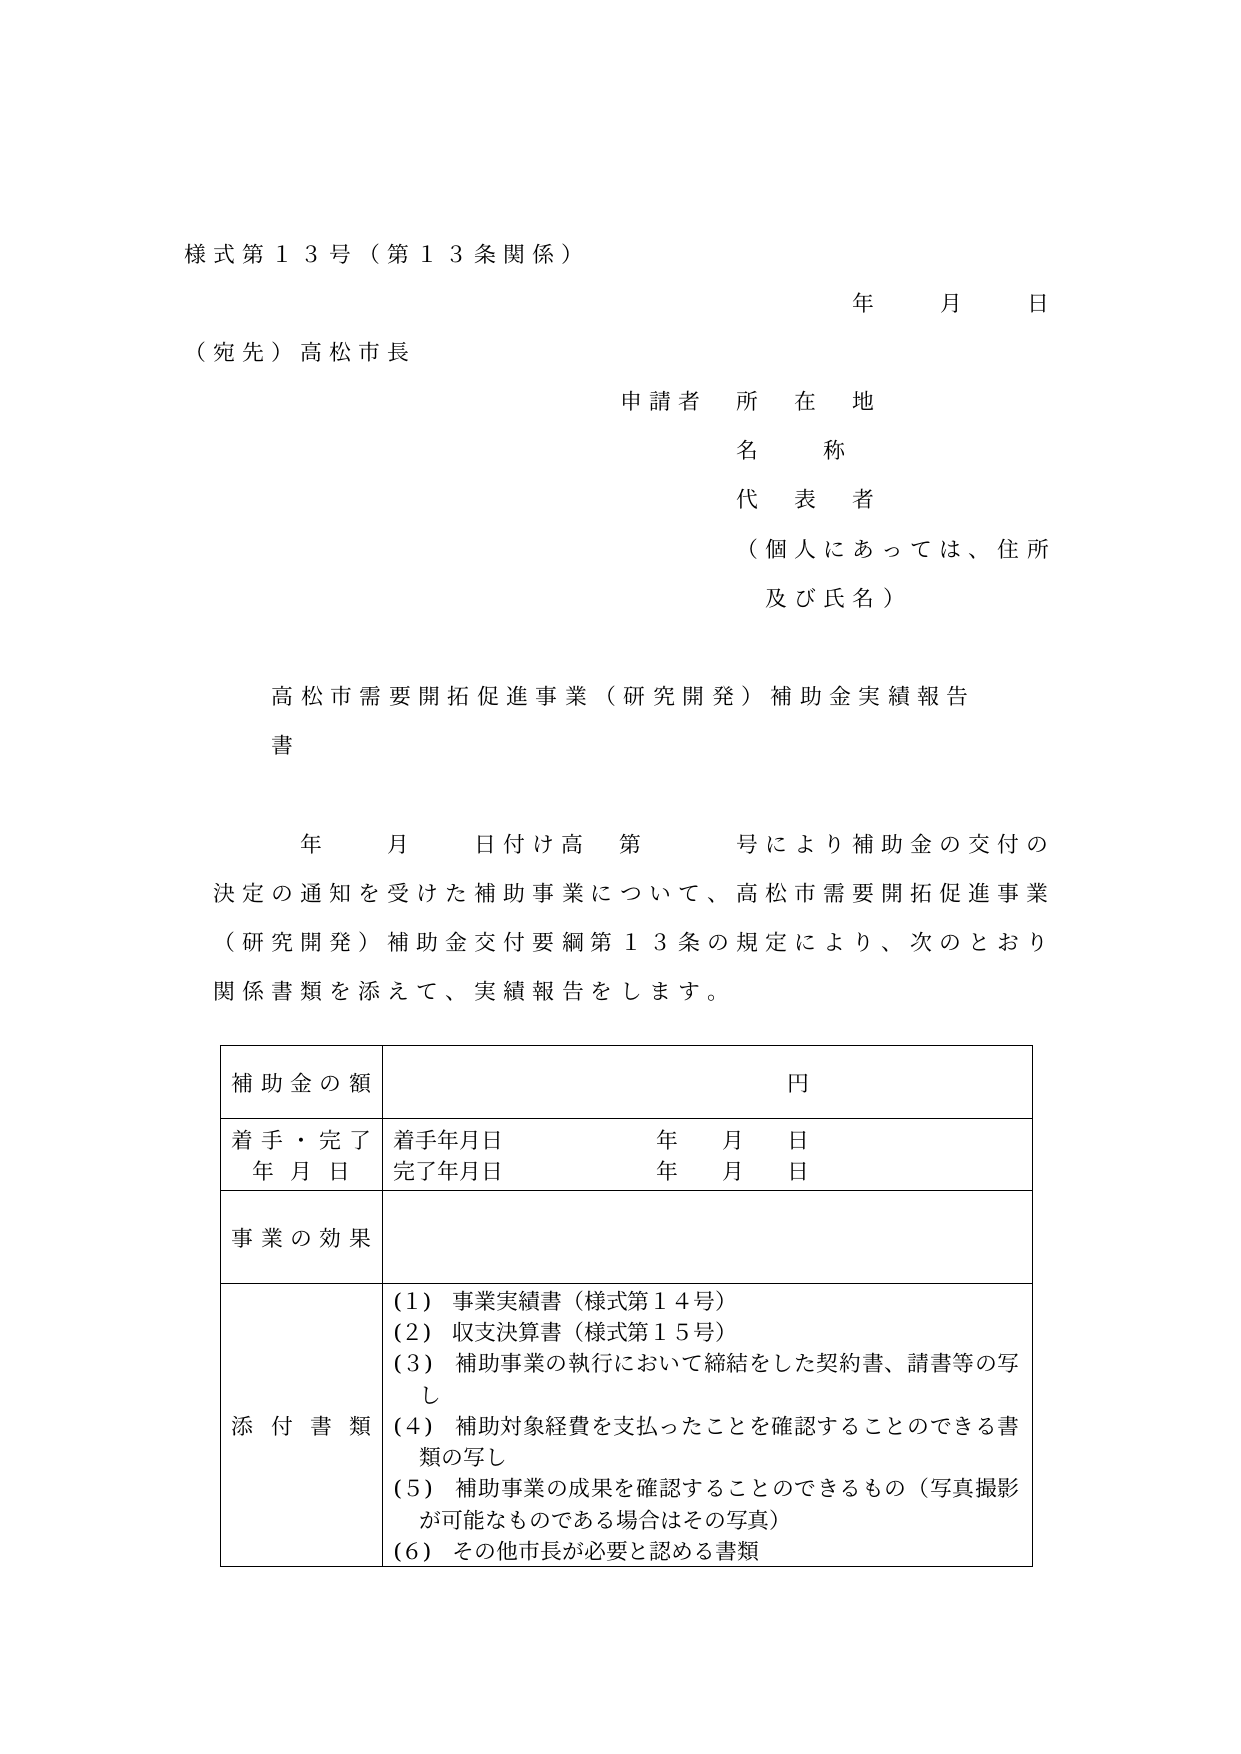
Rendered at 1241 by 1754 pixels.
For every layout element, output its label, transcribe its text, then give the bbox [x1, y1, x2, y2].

table_cell 着手年月日 年 月 日 完了年月日 年 月 日 [383, 1119, 1032, 1190]
table_cell 添付書類 [221, 1284, 382, 1566]
text 名 称 [714, 425, 1056, 474]
table_cell (１) 事業実績書（様式第１４号） (２) 収支決算書（様式第１５号） (３) 補助事業の執行において締結をした契約書、請書等の写し (４) 補助対象経費を支払ったことを確認することのできる書類の写し (５) 補助事業の成果を確認することのできるもの（写真撮影が可能なものである場合はその写真） (６) その他市長が必要と認める書類 [383, 1284, 1032, 1566]
text 様式第１３号（第１３条関係） [184, 228, 1056, 277]
table_header 円 [383, 1046, 1032, 1118]
text 年 月 日 [184, 277, 1056, 326]
table_cell 着手・完了 年月日 [221, 1119, 382, 1190]
text 申請者 所 在 地 [610, 376, 1056, 425]
text 年 月 日付け高 第 号により補助金の交付の決定の通知を受けた補助事業について、高松市需要開拓促進事業（研究開発）補助金交付要綱第１３条の規定により、次のとおり関係書類を添えて、実績報告をします。 [184, 818, 1056, 1015]
text （個人にあっては、住所及び氏名） [714, 523, 1056, 621]
table_cell [383, 1191, 1032, 1283]
table_cell 事業の効果 [221, 1191, 382, 1283]
text 代 表 者 [714, 474, 1056, 523]
text 高松市需要開拓促進事業（研究開発）補助金実績報告書 [262, 671, 978, 769]
table_header 補助金の額 [221, 1046, 382, 1118]
text （宛先）高松市長 [184, 326, 1056, 376]
